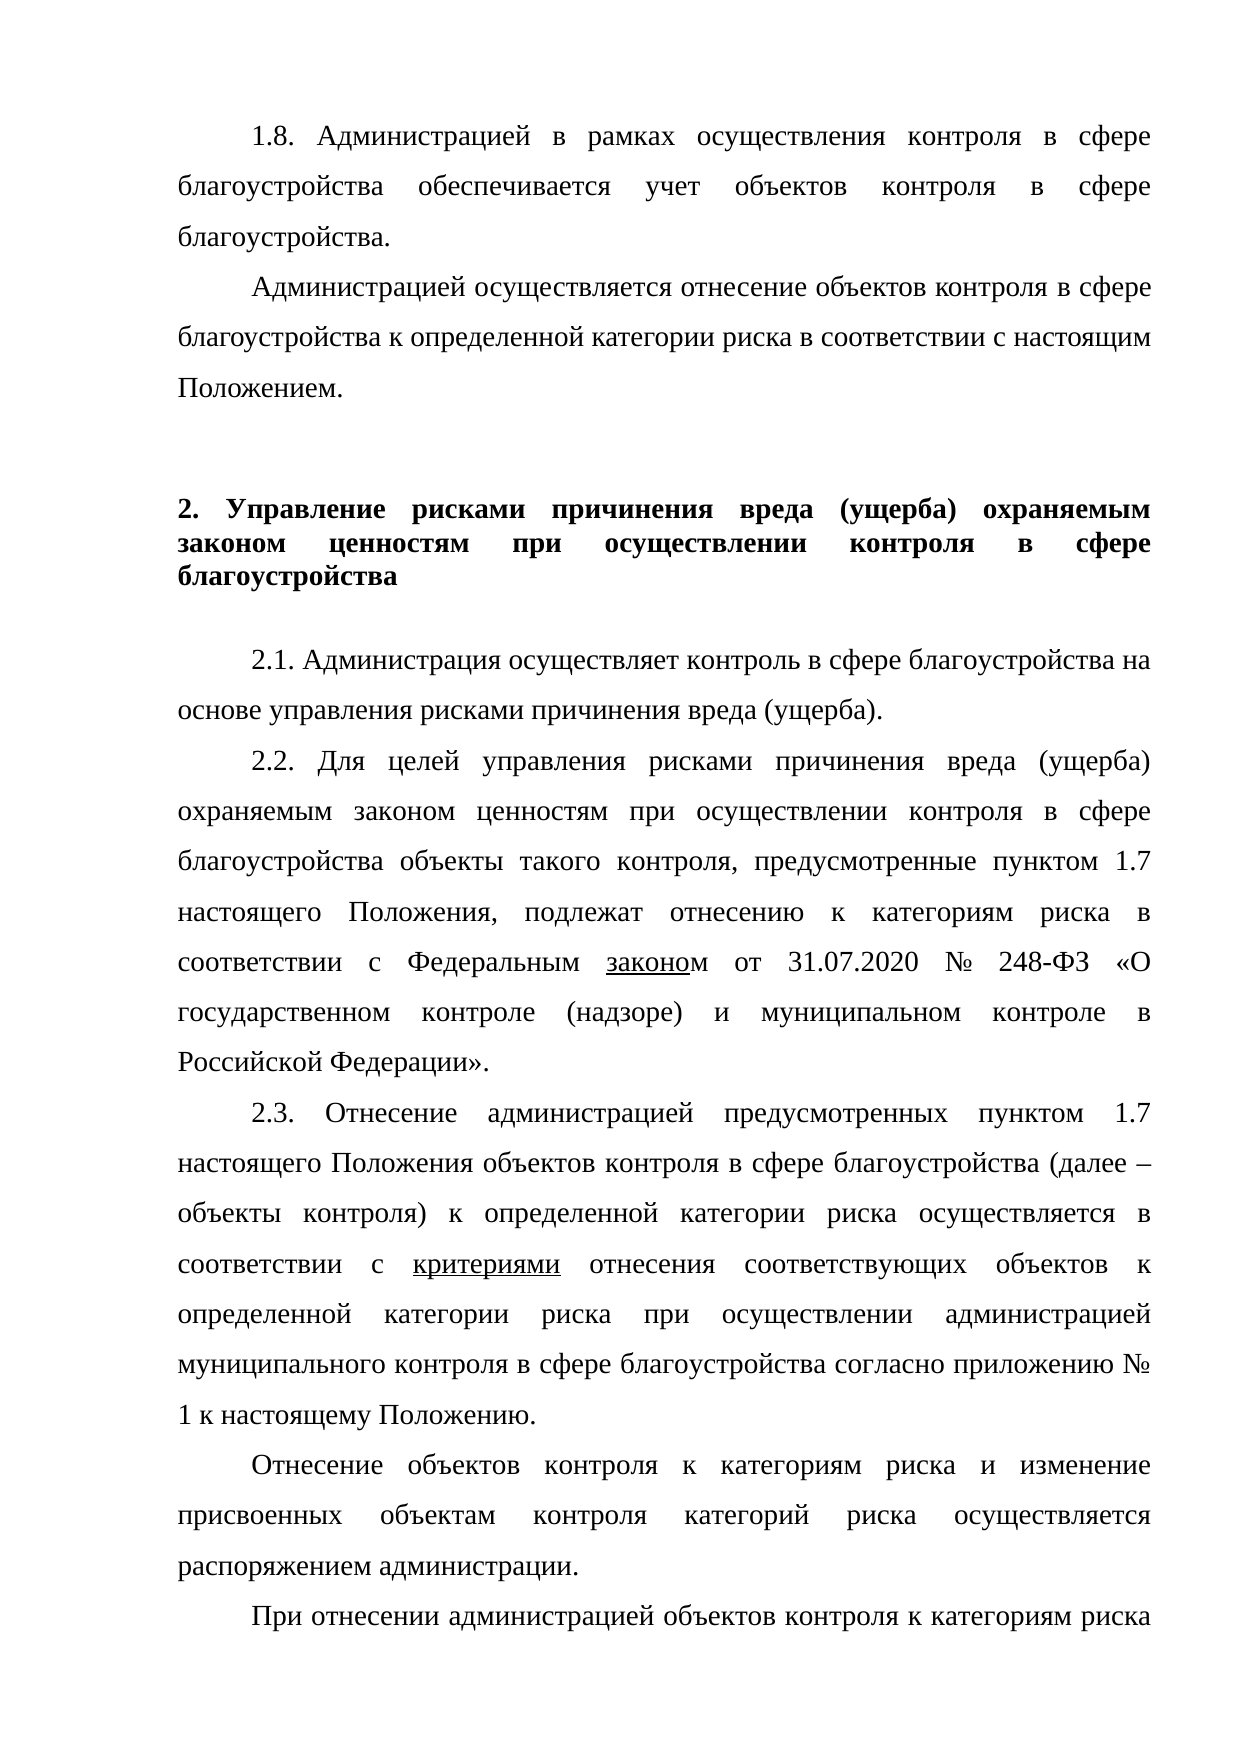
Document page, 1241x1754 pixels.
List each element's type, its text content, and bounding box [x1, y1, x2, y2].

text Отнесение объектов контроля к категориям риска и изменение присвоенных объектам контроля категорий риска осуществляется распоряжением администрации. [177, 1447, 1152, 1581]
text 2. Управление рисками причинения вреда (ущерба) охраняемым законом ценностям при осуществлении контроля в сфере благоустройства [177, 491, 1152, 592]
text 1.8. Администрацией в рамках осуществления контроля в сфере благоустройства обеспечивается учет объектов контроля в сфере благоустройства. [177, 118, 1152, 252]
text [177, 1598, 1152, 1632]
text Администрацией осуществляется отнесение объектов контроля в сфере благоустройства к определенной категории риска в соответствии с настоящим Положением. [177, 269, 1152, 403]
text 2.1. Администрация осуществляет контроль в сфере благоустройства на основе управления рисками причинения вреда (ущерба). [177, 642, 1152, 726]
text 2.2. Для целей управления рисками причинения вреда (ущерба) охраняемым законом ценностям при осуществлении контроля в сфере благоустройства объекты такого контроля, предусмотренные пунктом 1.7 настоящего Положения, подлежат отнесению к категориям риска в соответствии с Федеральным законом от 31.07.2020 № 248-ФЗ «О государственном контроле (надзоре) и муниципальном контроле в Российской Федерации». [177, 743, 1152, 1078]
text 2.3. Отнесение администрацией предусмотренных пунктом 1.7 настоящего Положения объектов контроля в сфере благоустройства (далее – объекты контроля) к определенной категории риска осуществляется в соответствии с критериями отнесения соответствующих объектов к определенной категории риска при осуществлении администрацией муниципального контроля в сфере благоустройства согласно приложению № 1 к настоящему Положению. [177, 1095, 1152, 1430]
